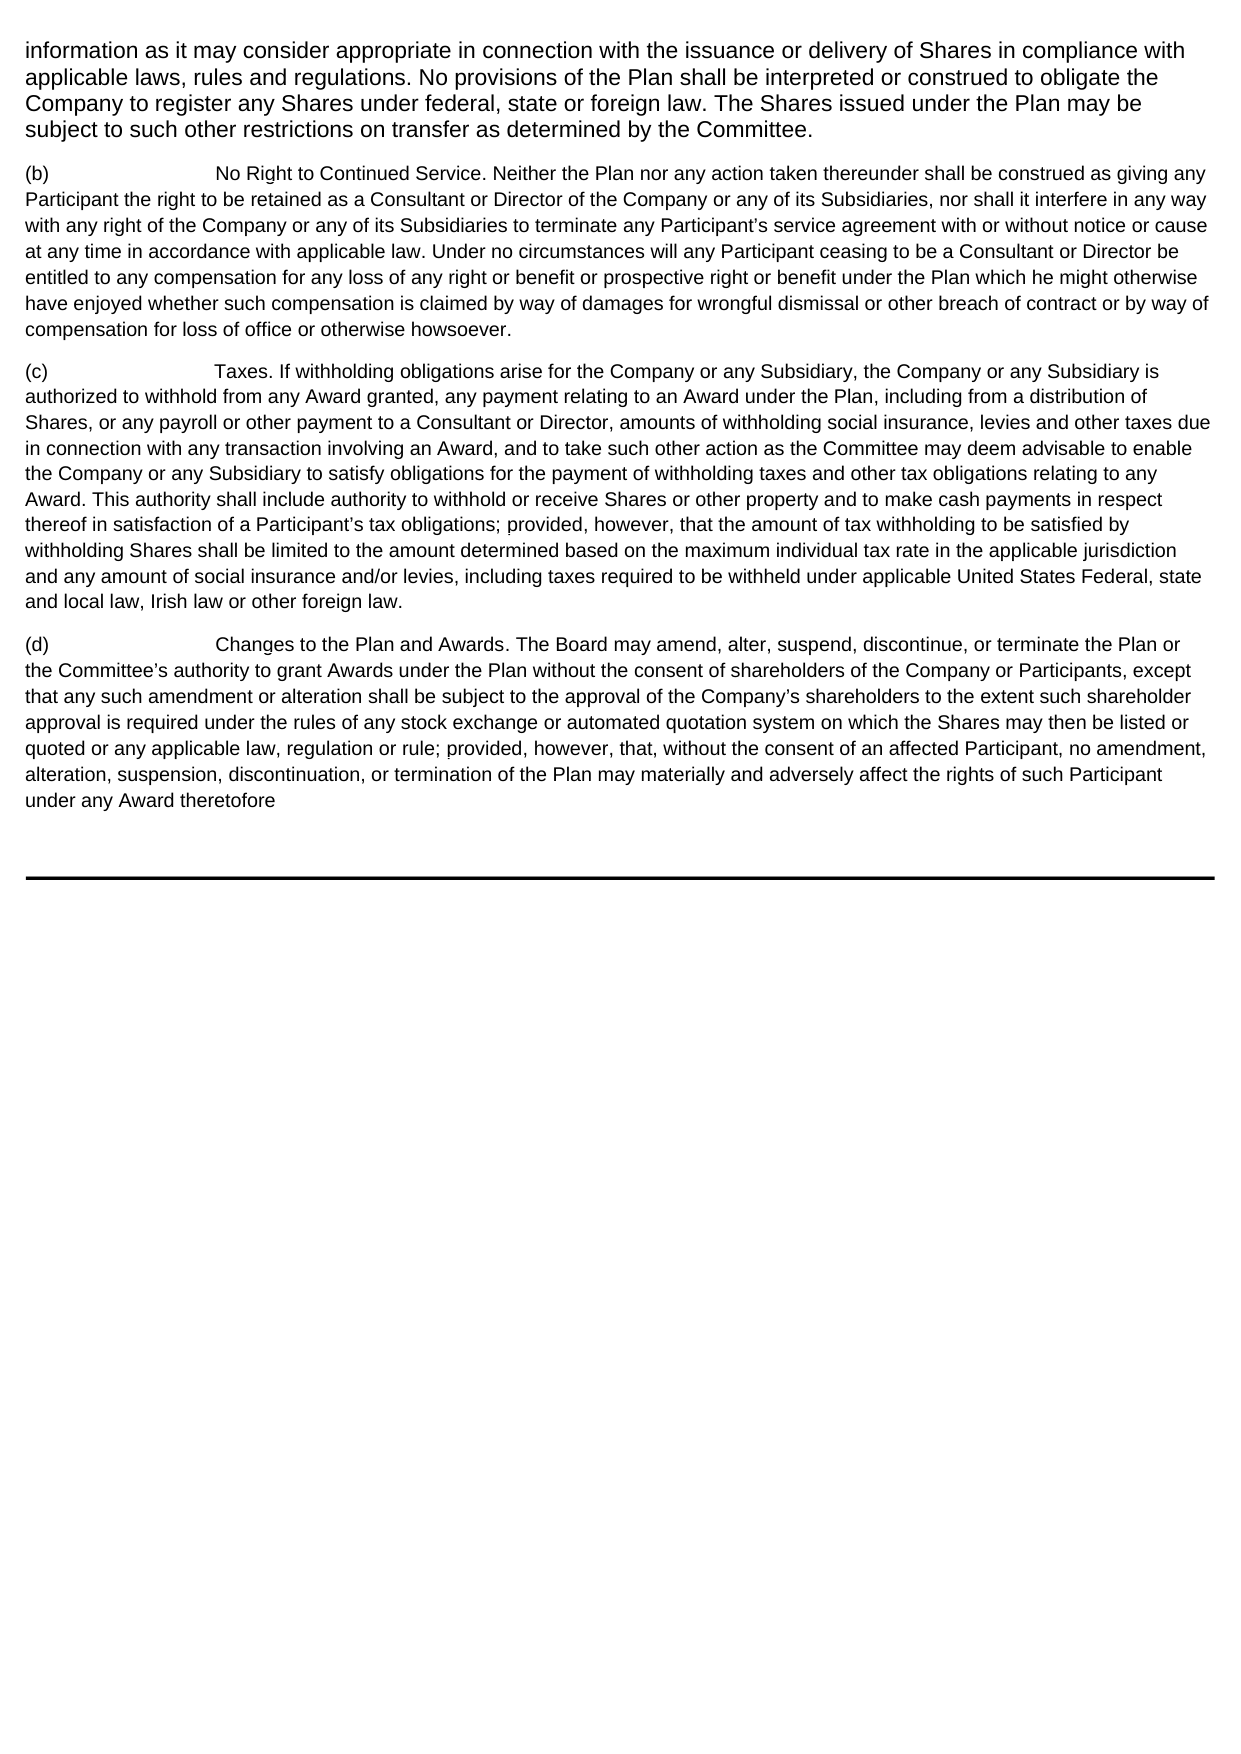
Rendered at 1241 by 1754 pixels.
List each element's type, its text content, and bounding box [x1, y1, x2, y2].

list Taxes. If withholding obligations arise for the Company or any Subsidiary, the Company or any Subsidiary is authorized to withhold from any Award granted, any payment relating to an Award under the Plan, including from a distribution of Shares, or any payroll or other payment to a Consultant or Director, amounts of withholding social insurance, levies and other taxes due in connection with any transaction involving an Award, and to take such other action as the Committee may deem advisable to enable the Company or any Subsidiary to satisfy obligations for the payment of withholding taxes and other tax obligations relating to any Award. This authority shall include authority to withhold or receive Shares or other property and to make cash payments in respect thereof in satisfaction of a Participant’s tax obligations; provided, however, that the amount of tax withholding to be satisfied by withholding Shares shall be limited to the amount determined based on the maximum individual tax rate in the applicable jurisdiction and any amount of social insurance and/or levies, including taxes required to be withheld under applicable United States Federal, state and local law, Irish law or other foreign law. [25, 359, 1213, 613]
list No Right to Continued Service. Neither the Plan nor any action taken thereunder shall be construed as giving any Participant the right to be retained as a Consultant or Director of the Company or any of its Subsidiaries, nor shall it interfere in any way with any right of the Company or any of its Subsidiaries to terminate any Participant’s service agreement with or without notice or cause at any time in accordance with applicable law. Under no circumstances will any Participant ceasing to be a Consultant or Director be entitled to any compensation for any loss of any right or benefit or prospective right or benefit under the Plan which he might otherwise have enjoyed whether such compensation is claimed by way of damages for wrongful dismissal or other breach of contract or by way of compensation for loss of office or otherwise howsoever. [25, 161, 1213, 340]
picture [25, 876, 1215, 880]
text information as it may consider appropriate in connection with the issuance or delivery of Shares in compliance with applicable laws, rules and regulations. No provisions of the Plan shall be interpreted or construed to obligate the Company to register any Shares under federal, state or foreign law. The Shares issued under the Plan may be subject to such other restrictions on transfer as determined by the Committee. [25, 38, 1205, 142]
list Changes to the Plan and Awards. The Board may amend, alter, suspend, discontinue, or terminate the Plan or the Committee’s authority to grant Awards under the Plan without the consent of shareholders of the Company or Participants, except that any such amendment or alteration shall be subject to the approval of the Company’s shareholders to the extent such shareholder approval is required under the rules of any stock exchange or automated quotation system on which the Shares may then be listed or quoted or any applicable law, regulation or rule; provided, however, that, without the consent of an affected Participant, no amendment, alteration, suspension, discontinuation, or termination of the Plan may materially and adversely affect the rights of such Participant under any Award theretofore [25, 632, 1213, 811]
